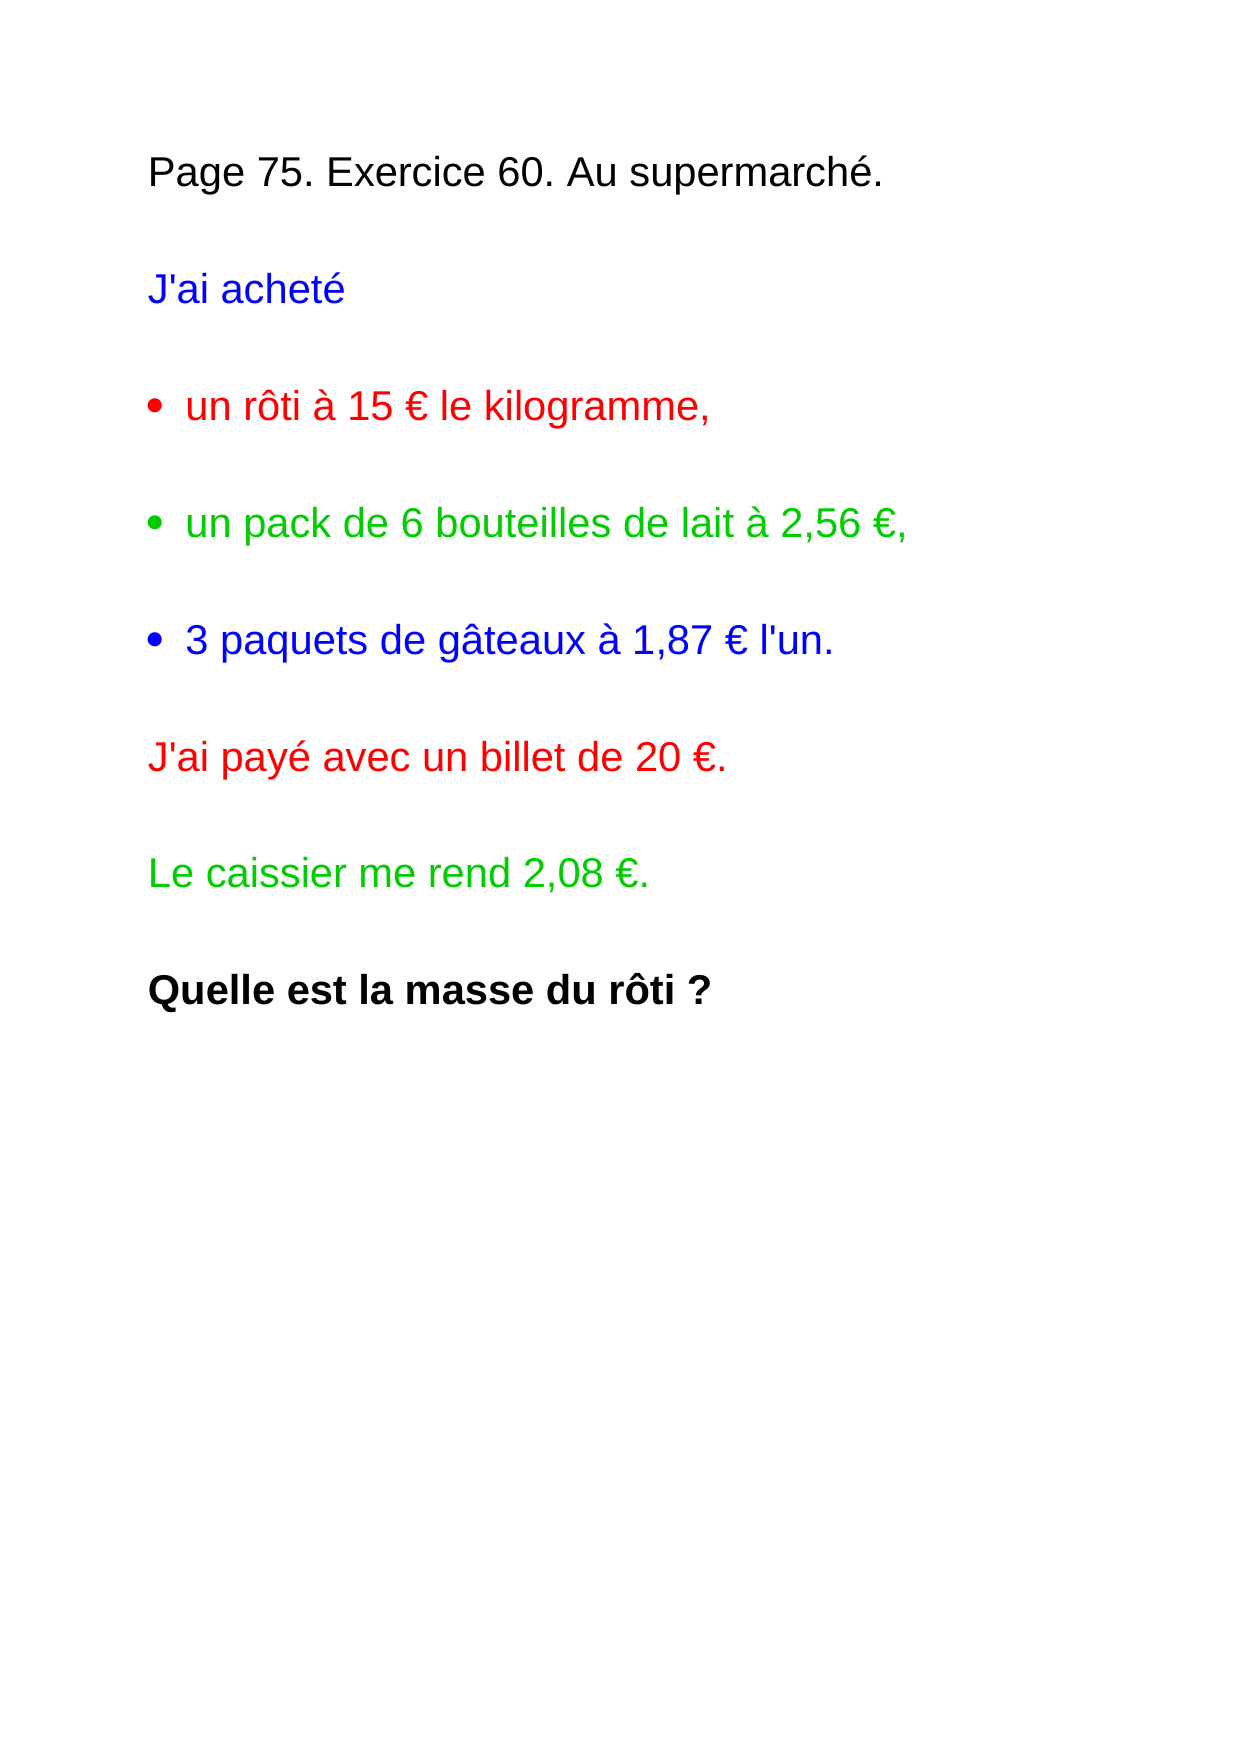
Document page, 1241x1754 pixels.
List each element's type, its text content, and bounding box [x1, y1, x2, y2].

text Le caissier me rend 2,08 €. [148, 849, 1093, 897]
list 3 paquets de gâteaux à 1,87 € l'un. [148, 615, 1093, 663]
text J'ai acheté [148, 264, 1093, 312]
text Page 75. Exercice 60. Au supermarché. [148, 148, 1093, 196]
text Quelle est la masse du rôti ? [148, 966, 1093, 1013]
text J'ai payé avec un billet de 20 €. [148, 732, 1093, 780]
list un rôti à 15 € le kilogramme, [148, 381, 1093, 429]
list un pack de 6 bouteilles de lait à 2,56 €, [148, 498, 1093, 546]
